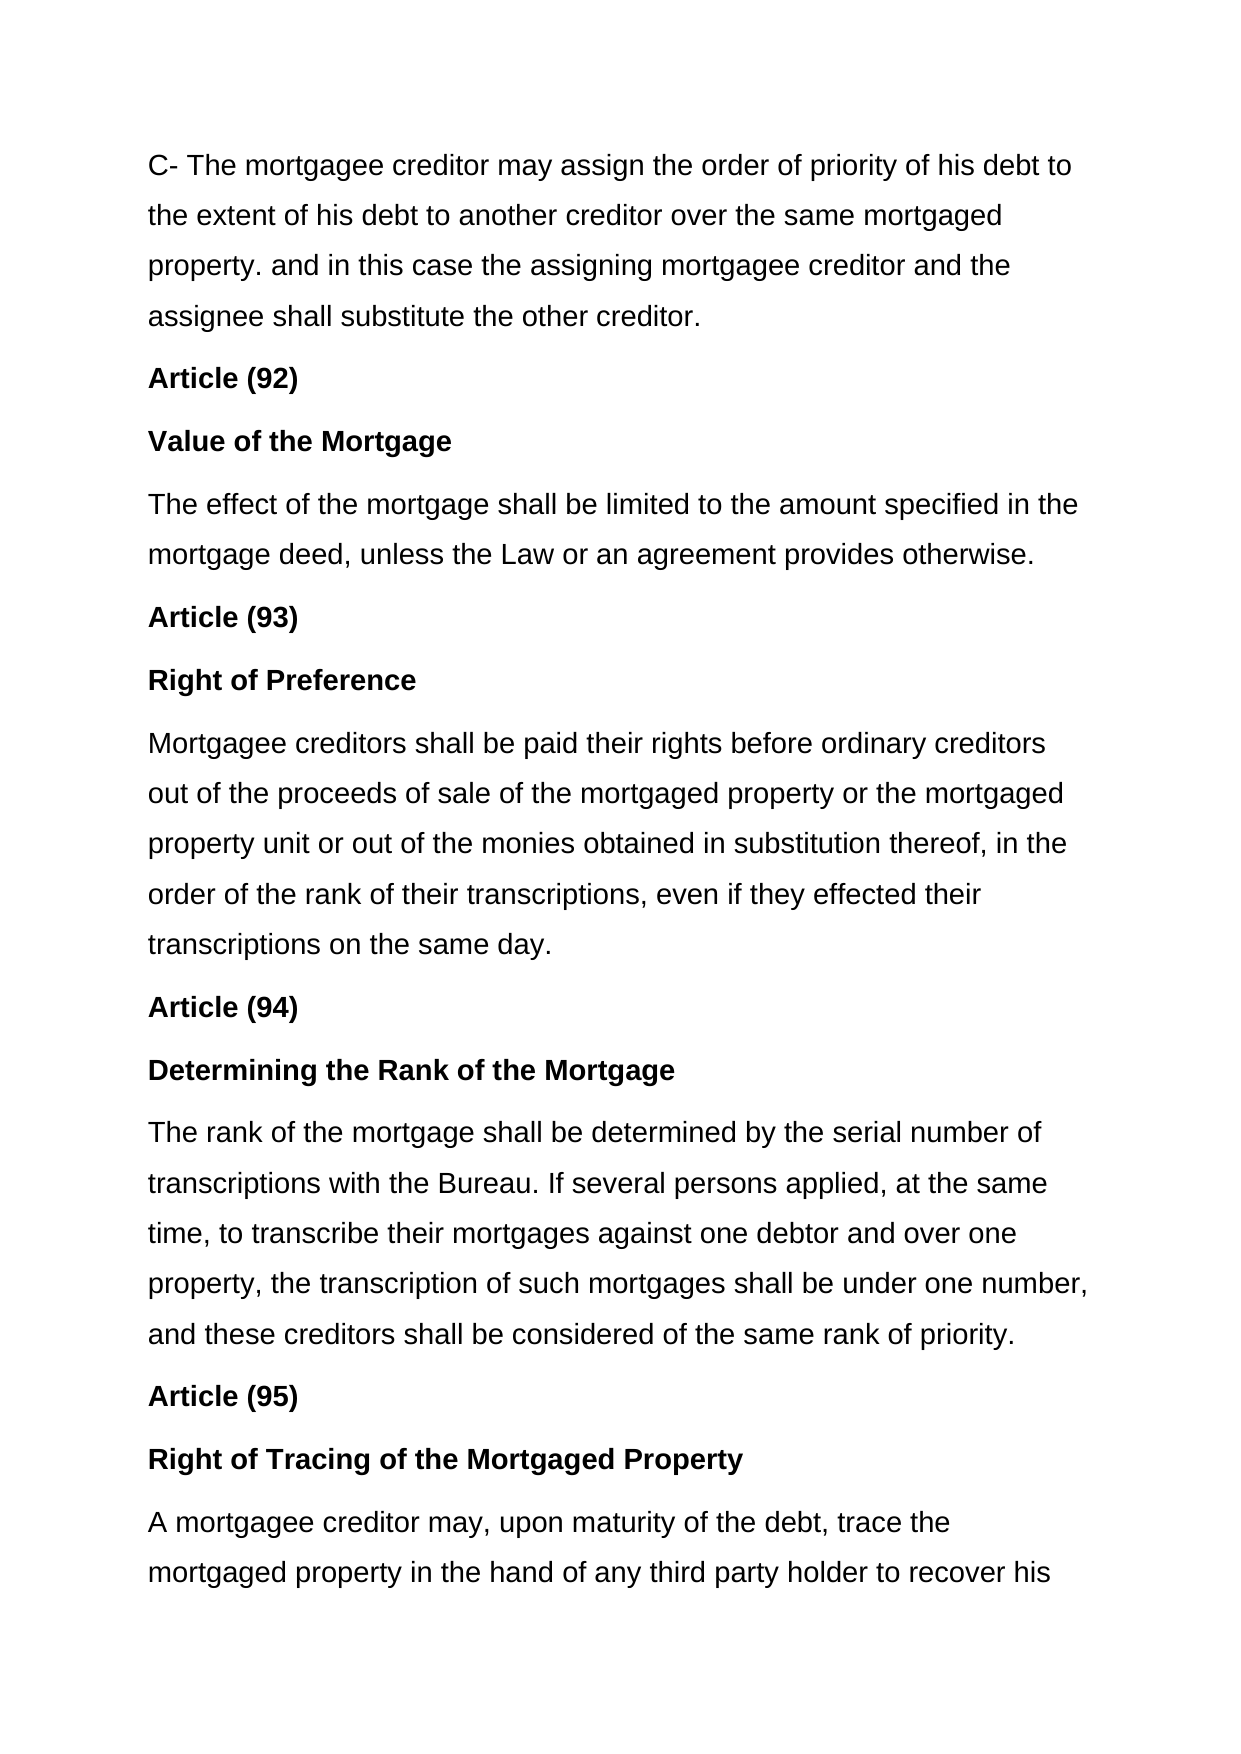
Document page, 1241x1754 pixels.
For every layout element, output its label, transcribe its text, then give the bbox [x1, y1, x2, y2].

text Mortgagee creditors shall be paid their rights before ordinary creditors out of the proceeds of sale of the mortgaged property or the mortgaged property unit or out of the monies obtained in substitution thereof, in the order of the rank of their transcriptions, even if they effected their transcriptions on the same day. [148, 726, 1093, 961]
text Value of the Mortgage [148, 424, 1093, 458]
text Right of Preference [148, 663, 1093, 696]
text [148, 1505, 1093, 1589]
text The rank of the mortgage shall be determined by the serial number of transcriptions with the Bureau. If several persons applied, at the same time, to transcribe their mortgages against one debtor and over one property, the transcription of such mortgages shall be under one number, and these creditors shall be considered of the same rank of priority. [148, 1115, 1093, 1350]
text Article (94) [148, 990, 1093, 1023]
text Article (92) [148, 361, 1093, 395]
text The effect of the mortgage shall be limited to the amount specified in the mortgage deed, unless the Law or an agreement provides otherwise. [148, 487, 1093, 571]
text Article (95) [148, 1379, 1093, 1413]
text Article (93) [148, 600, 1093, 634]
text C- The mortgagee creditor may assign the order of priority of his debt to the extent of his debt to another creditor over the same mortgaged property. and in this case the assigning mortgagee creditor and the assignee shall substitute the other creditor. [148, 148, 1093, 332]
text Right of Tracing of the Mortgaged Property [148, 1442, 1093, 1476]
text Determining the Rank of the Mortgage [148, 1053, 1093, 1086]
